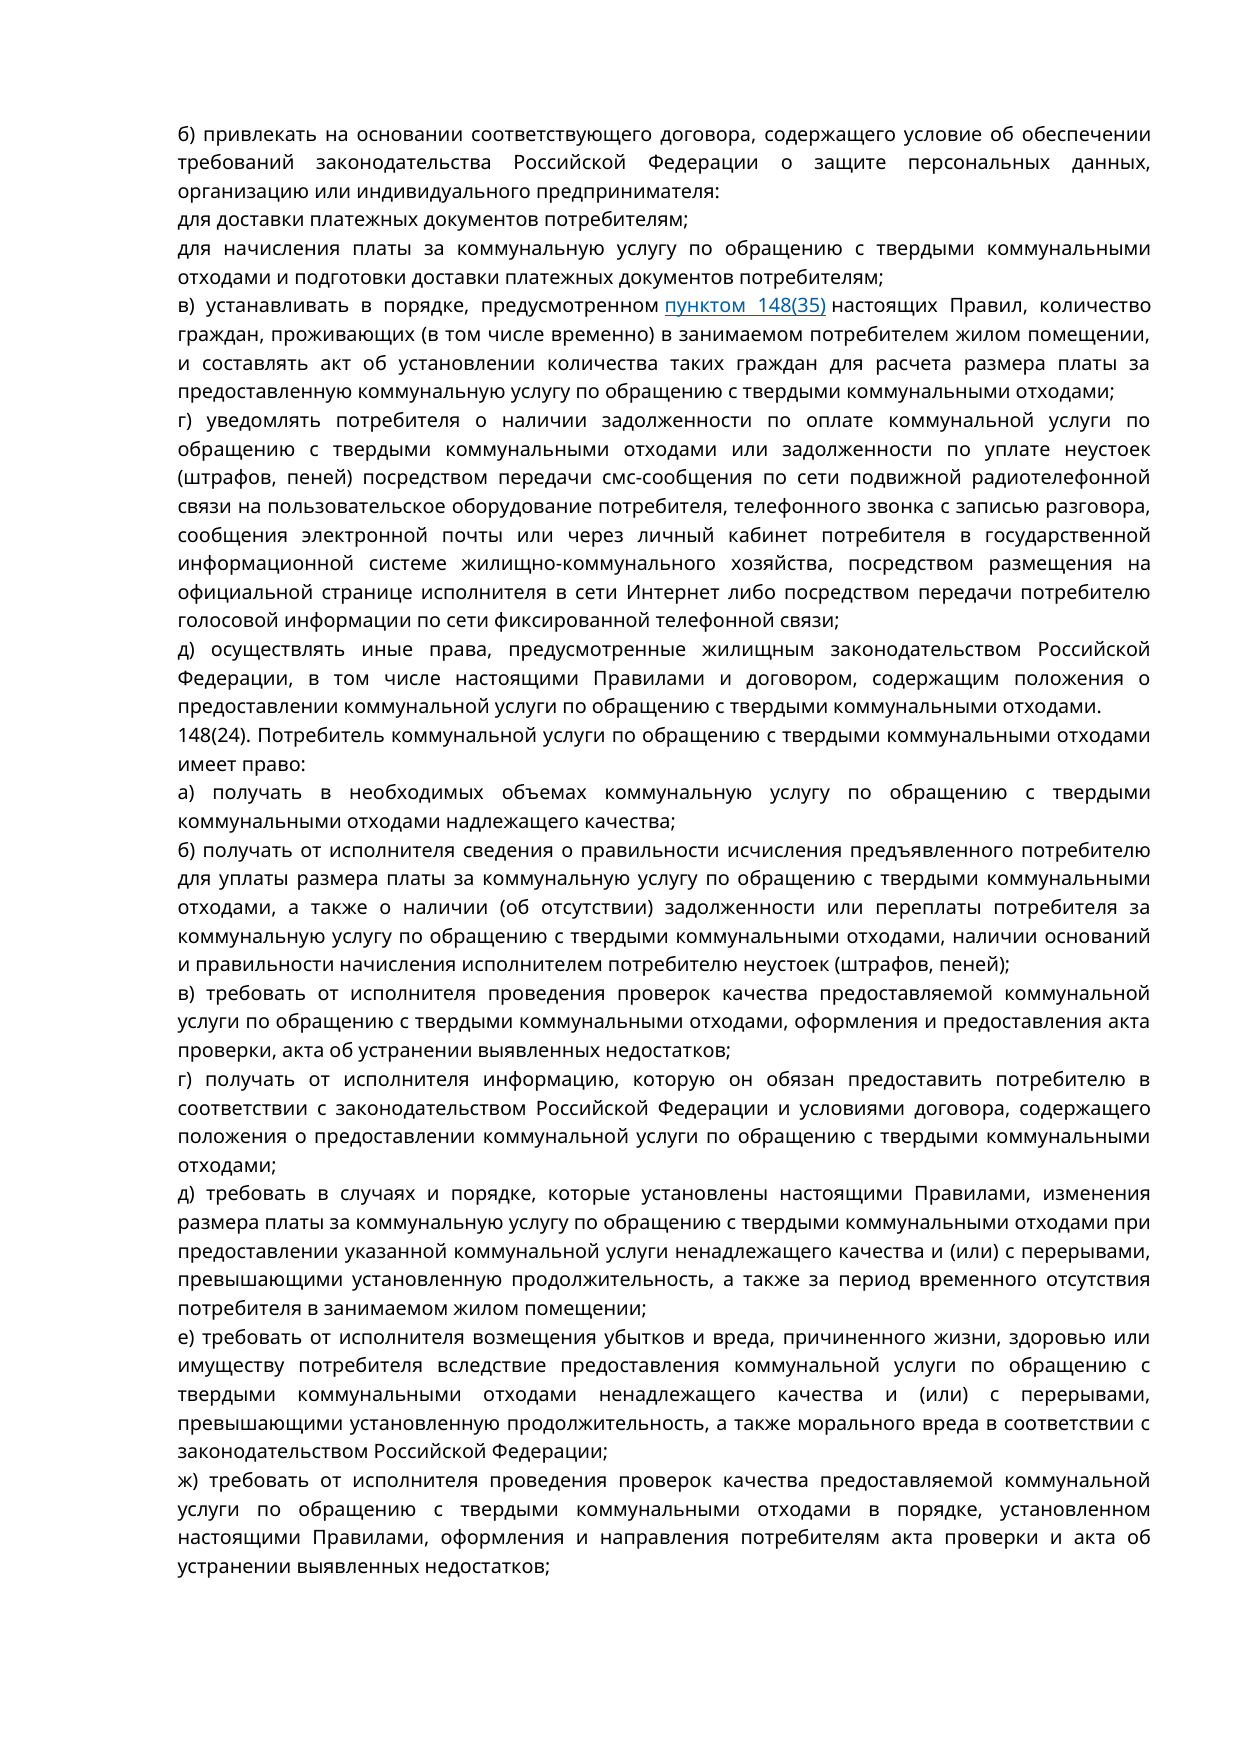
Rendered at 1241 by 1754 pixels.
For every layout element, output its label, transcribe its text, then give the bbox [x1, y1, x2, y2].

text а) получать в необходимых объемах коммунальную услугу по обращению с твердыми коммунальными отходами надлежащего качества; [177, 777, 1152, 834]
text д) осуществлять иные права, предусмотренные жилищным законодательством Российской Федерации, в том числе настоящими Правилами и договором, содержащим положения о предоставлении коммунальной услуги по обращению с твердыми коммунальными отходами. [177, 634, 1152, 720]
text для начисления платы за коммунальную услугу по обращению с твердыми коммунальными отходами и подготовки доставки платежных документов потребителям; [177, 233, 1152, 290]
text е) требовать от исполнителя возмещения убытков и вреда, причиненного жизни, здоровью или имуществу потребителя вследствие предоставления коммунальной услуги по обращению с твердыми коммунальными отходами ненадлежащего качества и (или) с перерывами, превышающими установленную продолжительность, а также морального вреда в соответствии с законодательством Российской Федерации; [177, 1321, 1152, 1464]
text г) уведомлять потребителя о наличии задолженности по оплате коммунальной услуги по обращению с твердыми коммунальными отходами или задолженности по уплате неустоек (штрафов, пеней) посредством передачи смс-сообщения по сети подвижной радиотелефонной связи на пользовательское оборудование потребителя, телефонного звонка с записью разговора, сообщения электронной почты или через личный кабинет потребителя в государственной информационной системе жилищно-коммунального хозяйства, посредством размещения на официальной странице исполнителя в сети Интернет либо посредством передачи потребителю голосовой информации по сети фиксированной телефонной связи; [177, 404, 1152, 634]
text в) требовать от исполнителя проведения проверок качества предоставляемой коммунальной услуги по обращению с твердыми коммунальными отходами, оформления и предоставления акта проверки, акта об устранении выявленных недостатков; [177, 977, 1152, 1063]
text д) требовать в случаях и порядке, которые установлены настоящими Правилами, изменения размера платы за коммунальную услугу по обращению с твердыми коммунальными отходами при предоставлении указанной коммунальной услуги ненадлежащего качества и (или) с перерывами, превышающими установленную продолжительность, а также за период временного отсутствия потребителя в занимаемом жилом помещении; [177, 1178, 1152, 1321]
text г) получать от исполнителя информацию, которую он обязан предоставить потребителю в соответствии с законодательством Российской Федерации и условиями договора, содержащего положения о предоставлении коммунальной услуги по обращению с твердыми коммунальными отходами; [177, 1063, 1152, 1178]
text для доставки платежных документов потребителям; [177, 204, 1152, 233]
text ж) требовать от исполнителя проведения проверок качества предоставляемой коммунальной услуги по обращению с твердыми коммунальными отходами в порядке, установленном настоящими Правилами, оформления и направления потребителям акта проверки и акта об устранении выявленных недостатков; [177, 1464, 1152, 1579]
text 148(24). Потребитель коммунальной услуги по обращению с твердыми коммунальными отходами имеет право: [177, 720, 1152, 777]
text в) устанавливать в порядке, предусмотренном пунктом 148(35) настоящих Правил, количество граждан, проживающих (в том числе временно) в занимаемом потребителем жилом помещении, и составлять акт об установлении количества таких граждан для расчета размера платы за предоставленную коммунальную услугу по обращению с твердыми коммунальными отходами; [177, 290, 1152, 404]
text б) привлекать на основании соответствующего договора, содержащего условие об обеспечении требований законодательства Российской Федерации о защите персональных данных, организацию или индивидуального предпринимателя: [177, 118, 1152, 204]
text б) получать от исполнителя сведения о правильности исчисления предъявленного потребителю для уплаты размера платы за коммунальную услугу по обращению с твердыми коммунальными отходами, а также о наличии (об отсутствии) задолженности или переплаты потребителя за коммунальную услугу по обращению с твердыми коммунальными отходами, наличии оснований и правильности начисления исполнителем потребителю неустоек (штрафов, пеней); [177, 834, 1152, 977]
